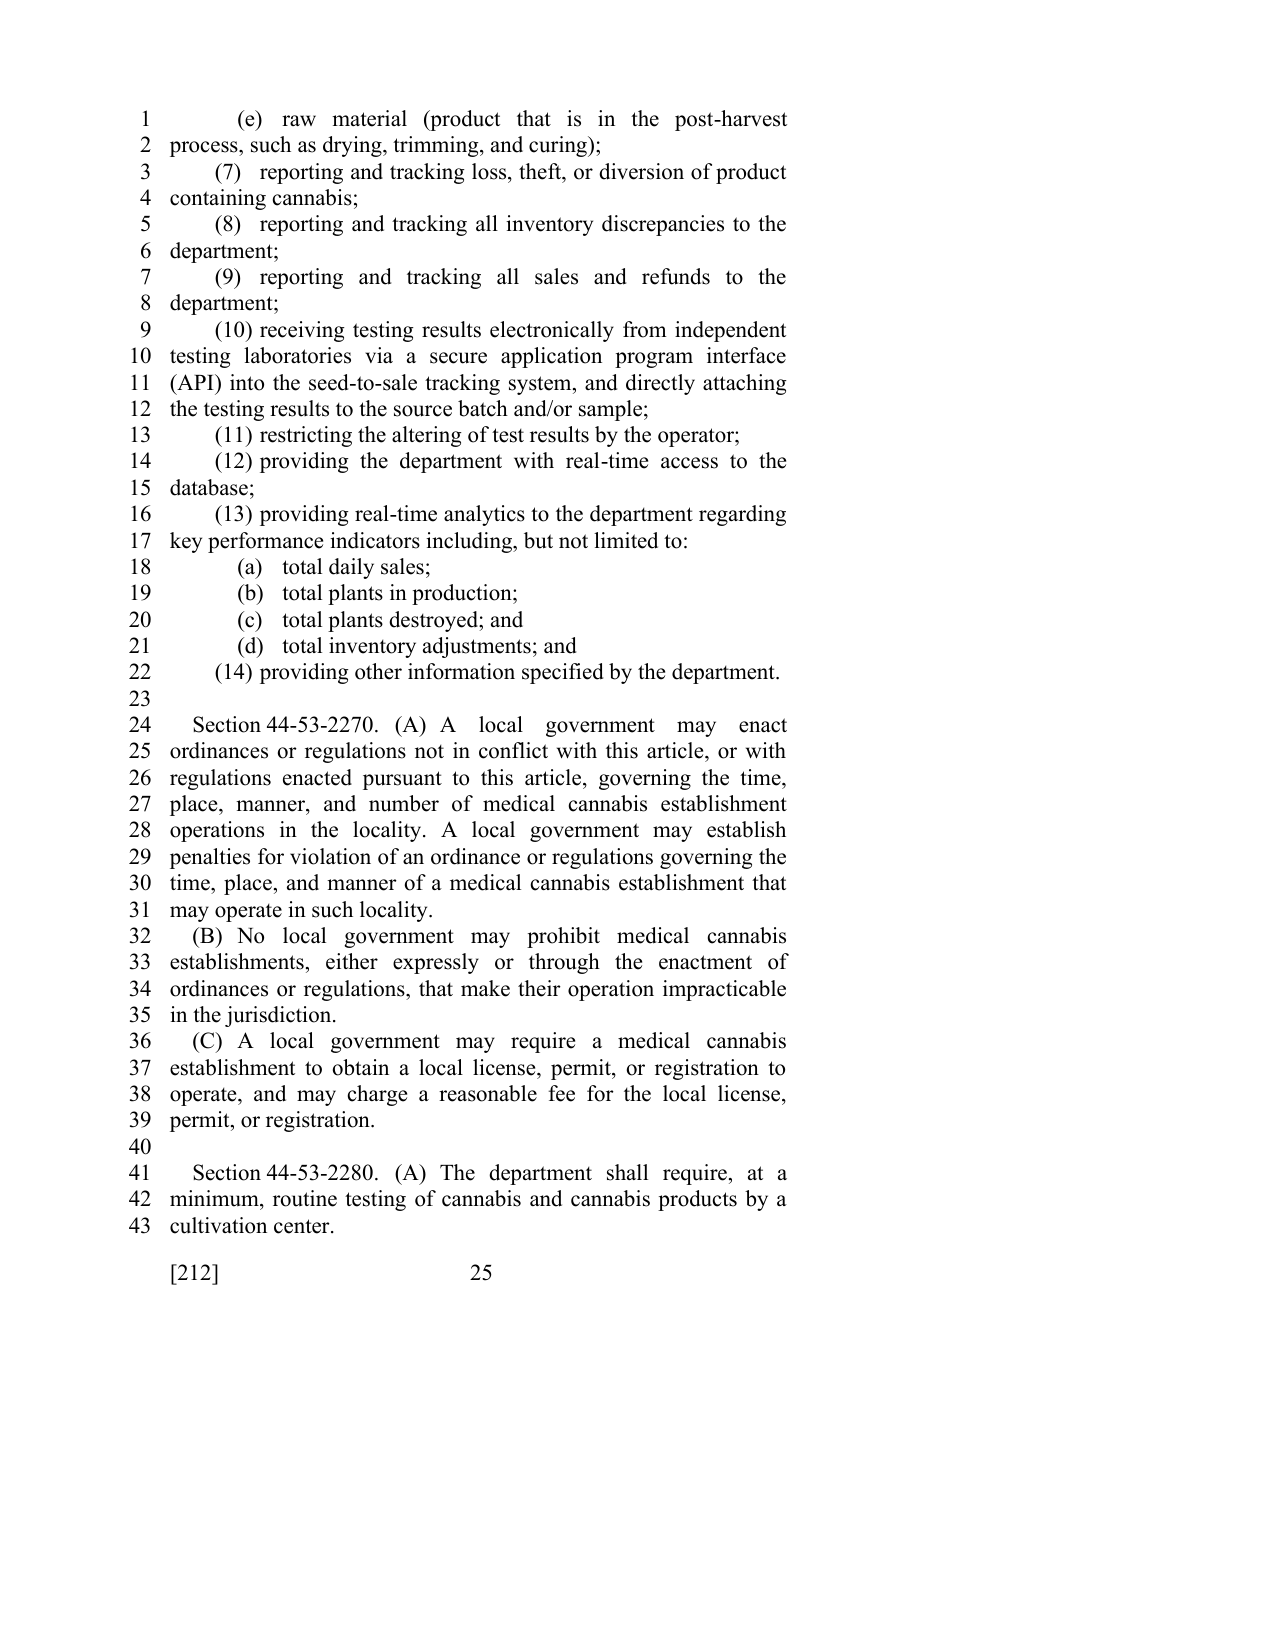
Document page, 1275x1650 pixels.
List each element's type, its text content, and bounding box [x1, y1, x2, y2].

text (C) A local government may require a medical cannabis establishment to obtain a local license, permit, or registration to operate, and may charge a reasonable fee for the local license, permit, or registration. [169, 1027, 787, 1133]
text (e) raw material (product that is in the post-harvest process, such as drying, trimming, and curing); [169, 105, 787, 158]
text (d) total inventory adjustments; and [169, 632, 787, 658]
text (c) total plants destroyed; and [169, 606, 787, 632]
text (7) reporting and tracking loss, theft, or diversion of product containing cannabis; [169, 158, 787, 210]
text (14) providing other information specified by the department. [169, 658, 787, 685]
text Section 44-53-2280. (A) The department shall require, at a minimum, routine testing of cannabis and cannabis products by a cultivation center. [169, 1159, 787, 1238]
text (9) reporting and tracking all sales and refunds to the department; [169, 263, 787, 316]
text (12) providing the department with real-time access to the database; [169, 448, 787, 500]
text (11) restricting the altering of test results by the operator; [169, 421, 787, 448]
text Section 44-53-2270. (A) A local government may enact ordinances or regulations not in conflict with this article, or with regulations enacted pursuant to this article, governing the time, place, manner, and number of medical cannabis establishment operations in the locality. A local government may establish penalties for violation of an ordinance or regulations governing the time, place, and manner of a medical cannabis establishment that may operate in such locality. [169, 711, 787, 922]
text (13) providing real-time analytics to the department regarding key performance indicators including, but not limited to: [169, 500, 787, 553]
text (8) reporting and tracking all inventory discrepancies to the department; [169, 210, 787, 263]
text (b) total plants in production; [169, 579, 787, 606]
text (a) total daily sales; [169, 553, 787, 579]
text (B) No local government may prohibit medical cannabis establishments, either expressly or through the enactment of ordinances or regulations, that make their operation impracticable in the jurisdiction. [169, 922, 787, 1027]
text (10) receiving testing results electronically from independent testing laboratories via a secure application program interface (API) into the seed-to-sale tracking system, and directly attaching the testing results to the source batch and/or sample; [169, 316, 787, 421]
